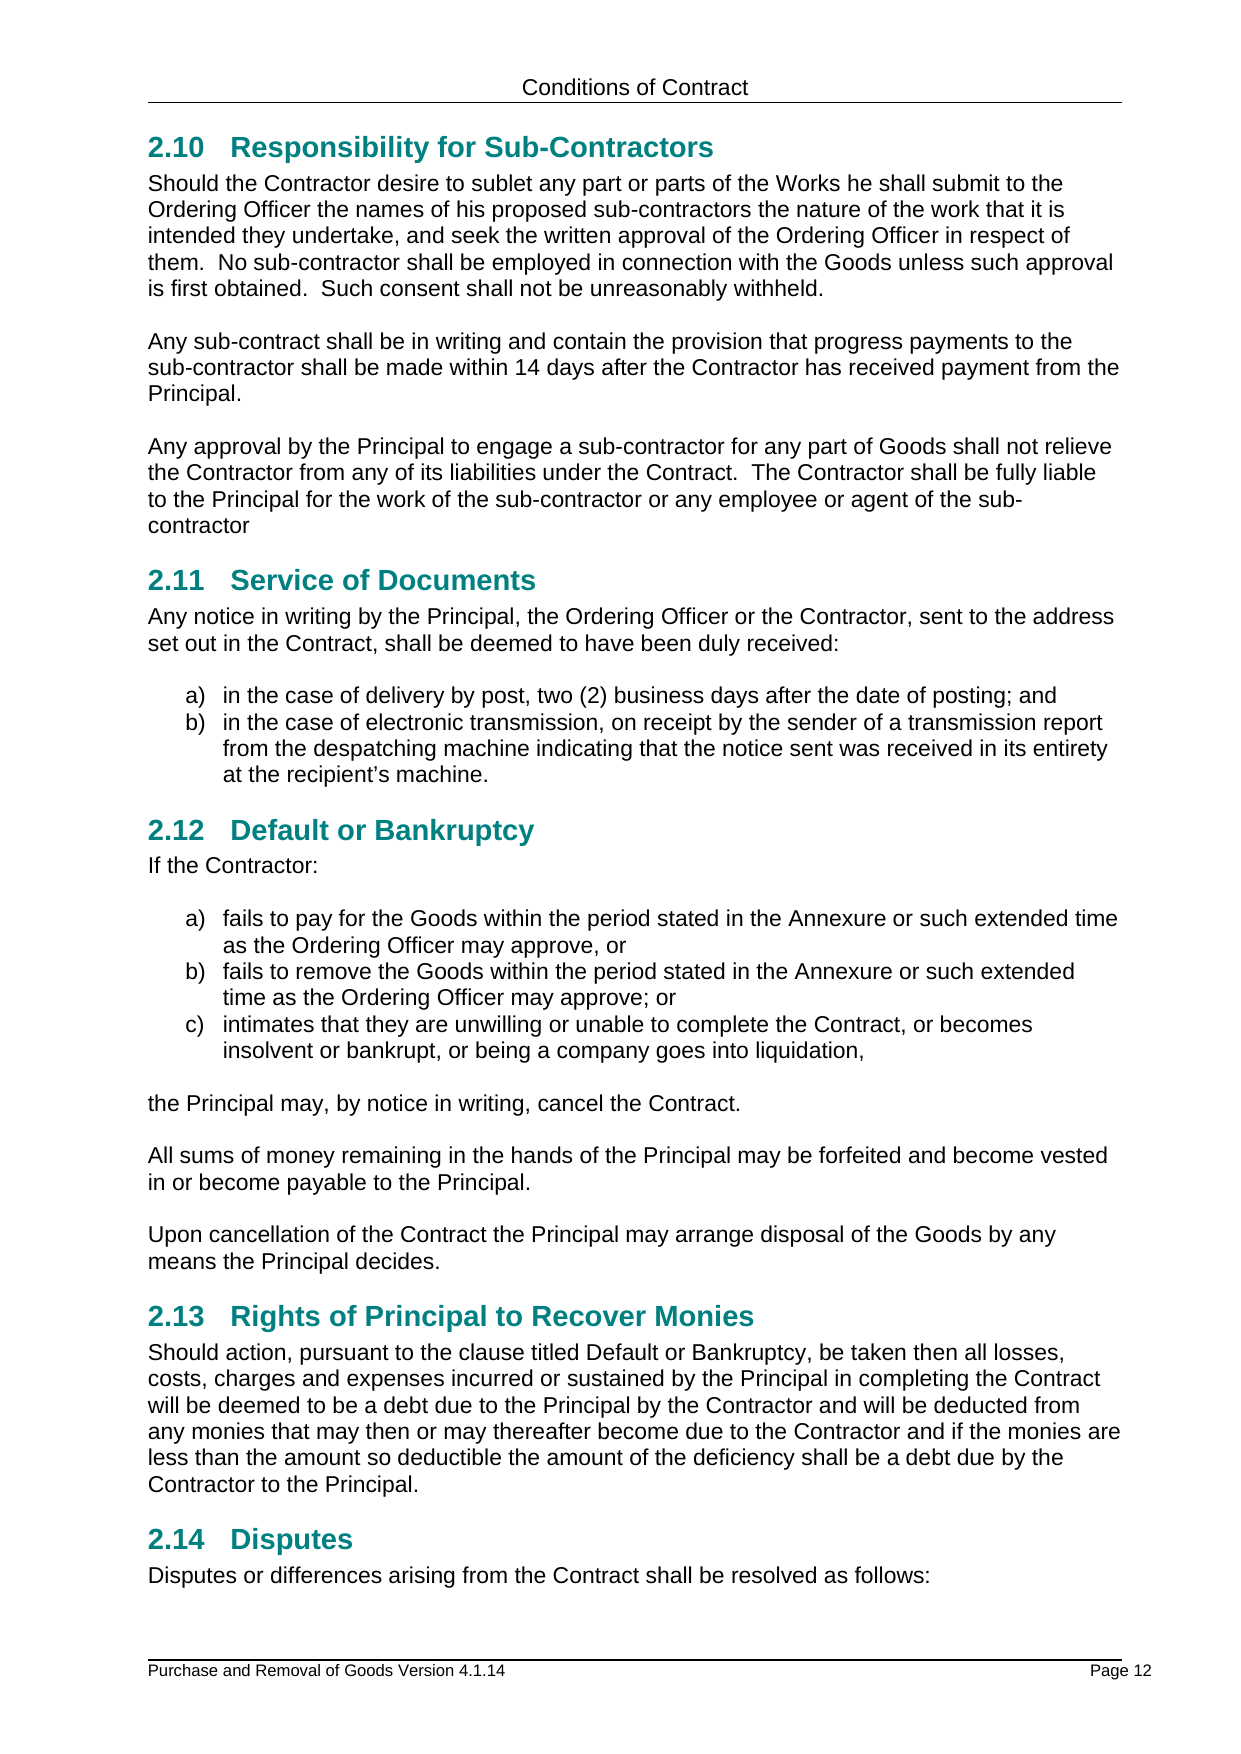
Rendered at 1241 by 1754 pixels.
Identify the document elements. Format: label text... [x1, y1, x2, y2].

list in the case of delivery by post, two (2) business days after the date of posting; and [185, 682, 1122, 709]
list fails to pay for the Goods within the period stated in the Annexure or such extended time as the Ordering Officer may approve, or [185, 905, 1122, 958]
list fails to remove the Goods within the period stated in the Annexure or such extended time as the Ordering Officer may approve; or [185, 958, 1122, 1011]
text Any notice in writing by the Principal, the Ordering Officer or the Contractor, sent to the address set out in the Contract, shall be deemed to have been duly received: [148, 603, 1122, 656]
subtitle Service of Documents [148, 563, 1122, 597]
text If the Contractor: [148, 852, 1122, 879]
subtitle Disputes [148, 1522, 1122, 1556]
text Any sub-contract shall be in writing and contain the provision that progress payments to the sub-contractor shall be made within 14 days after the Contractor has received payment from the Principal. [148, 328, 1122, 407]
subtitle Responsibility for Sub-Contractors [148, 130, 1122, 163]
text Upon cancellation of the Contract the Principal may arrange disposal of the Goods by any means the Principal decides. [148, 1221, 1122, 1274]
text the Principal may, by notice in writing, cancel the Contract. [148, 1090, 1122, 1116]
text Should action, pursuant to the clause titled Default or Bankruptcy, be taken then all losses, costs, charges and expenses incurred or sustained by the Principal in completing the Contract will be deemed to be a debt due to the Principal by the Contractor and will be deducted from any monies that may then or may thereafter become due to the Contractor and if the monies are less than the amount so deductible the amount of the deficiency shall be a debt due by the Contractor to the Principal. [148, 1339, 1122, 1497]
text All sums of money remaining in the hands of the Principal may be forfeited and become vested in or become payable to the Principal. [148, 1142, 1122, 1195]
subtitle Default or Bankruptcy [148, 813, 1122, 846]
list intimates that they are unwilling or unable to complete the Contract, or becomes insolvent or bankrupt, or being a company goes into liquidation, [185, 1011, 1122, 1063]
text Any approval by the Principal to engage a sub-contractor for any part of Goods shall not relieve the Contractor from any of its liabilities under the Contract. The Contractor shall be fully liable to the Principal for the work of the sub-contractor or any employee or agent of the sub-contractor [148, 433, 1122, 538]
subtitle Rights of Principal to Recover Monies [148, 1299, 1122, 1333]
text Should the Contractor desire to sublet any part or parts of the Works he shall submit to the Ordering Officer the names of his proposed sub-contractors the nature of the work that it is intended they undertake, and seek the written approval of the Ordering Officer in respect of them. No sub-contractor shall be employed in connection with the Goods unless such approval is first obtained. Such consent shall not be unreasonably withheld. [148, 169, 1122, 301]
text Disputes or differences arising from the Contract shall be resolved as follows: [148, 1562, 1122, 1588]
list in the case of electronic transmission, on receipt by the sender of a transmission report from the despatching machine indicating that the notice sent was received in its entirety at the recipient’s machine. [185, 709, 1122, 788]
